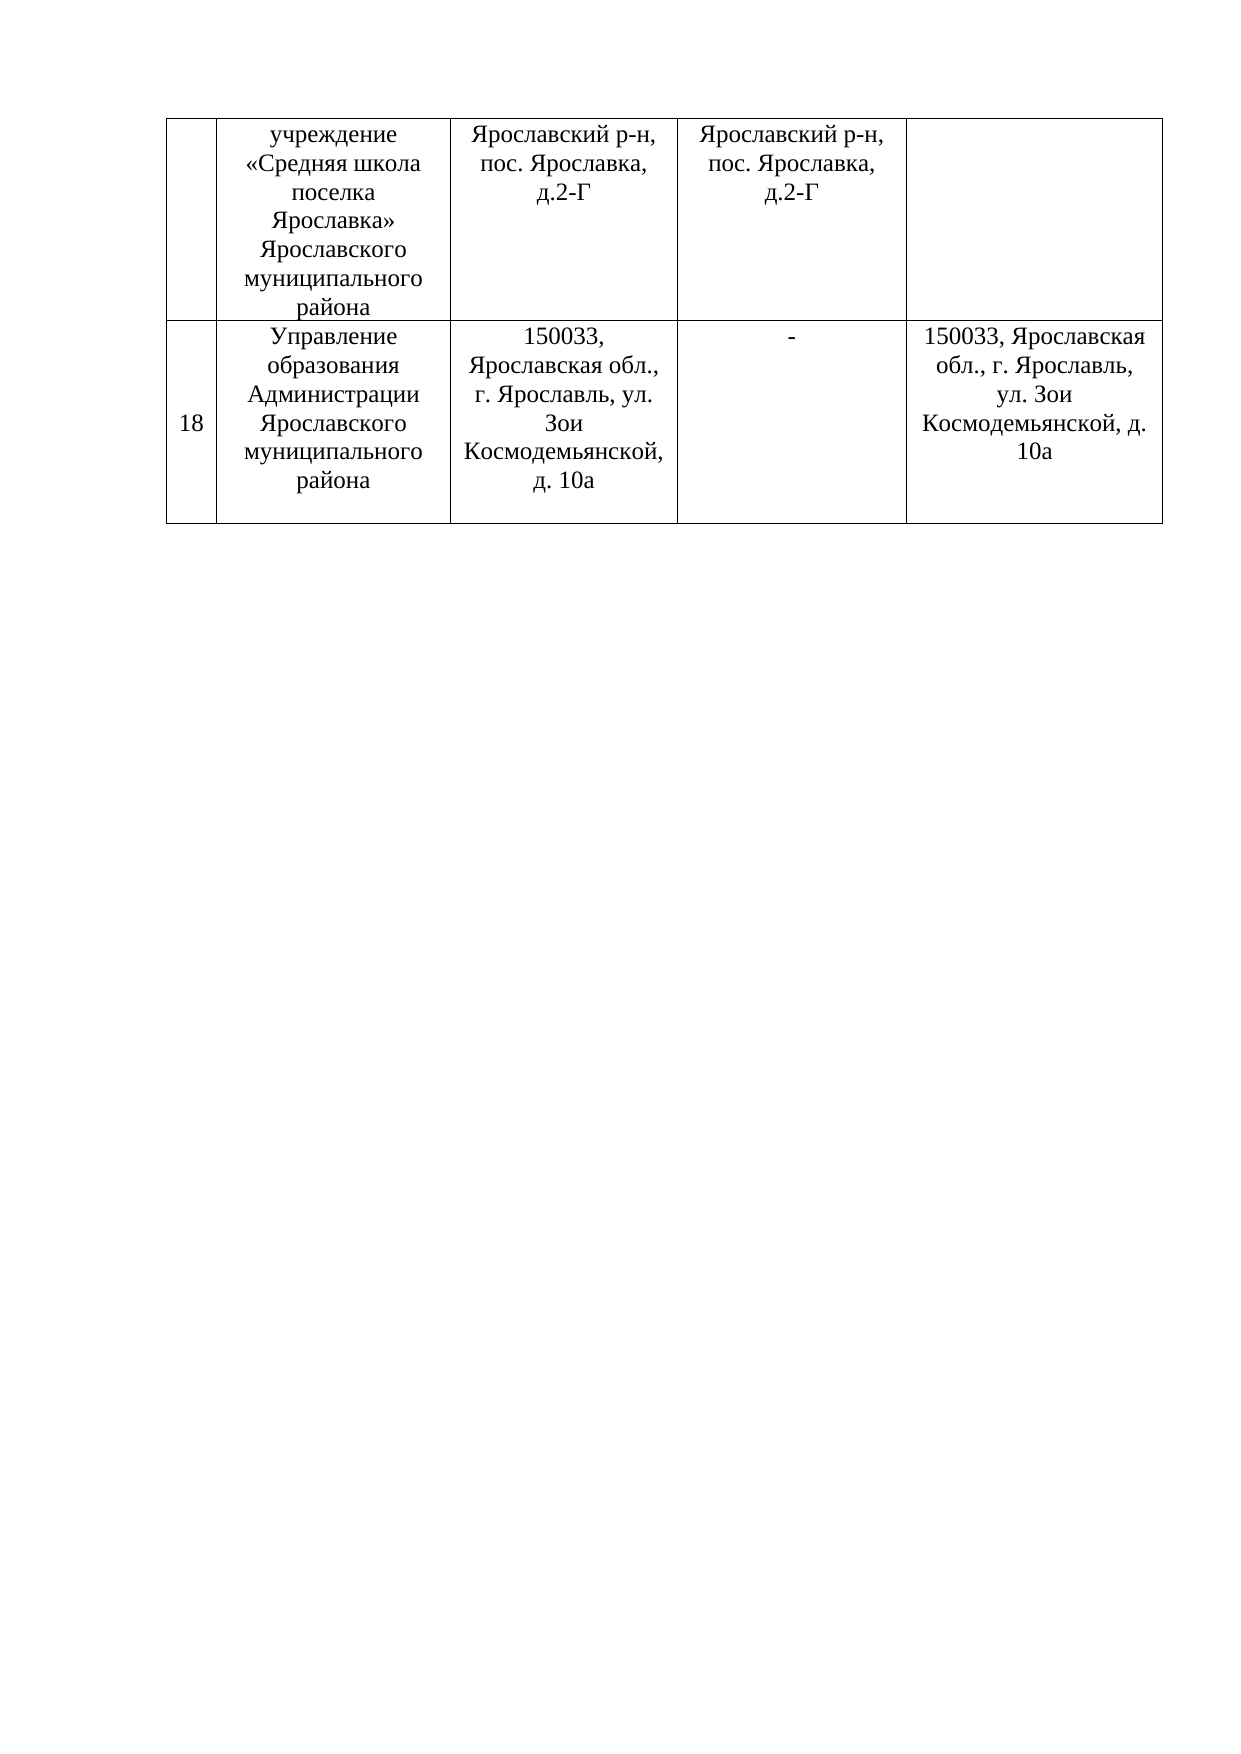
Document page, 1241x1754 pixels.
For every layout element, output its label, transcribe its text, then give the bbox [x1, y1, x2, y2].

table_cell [217, 119, 450, 320]
table_cell 150033, Ярославская обл., г. Ярославль, ул. Зои Космодемьянской, д. 10а [451, 321, 677, 523]
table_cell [678, 119, 906, 320]
table_cell - [678, 321, 906, 523]
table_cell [451, 119, 677, 320]
table_cell 17 [167, 119, 216, 320]
table_cell 18 [167, 321, 216, 523]
table_cell - [907, 119, 1162, 320]
table_cell Управление образования Администрации Ярославского муниципального района [217, 321, 450, 523]
table_cell 150033, Ярославская обл., г. Ярославль, ул. Зои Космодемьянской, д. 10а [907, 321, 1162, 523]
